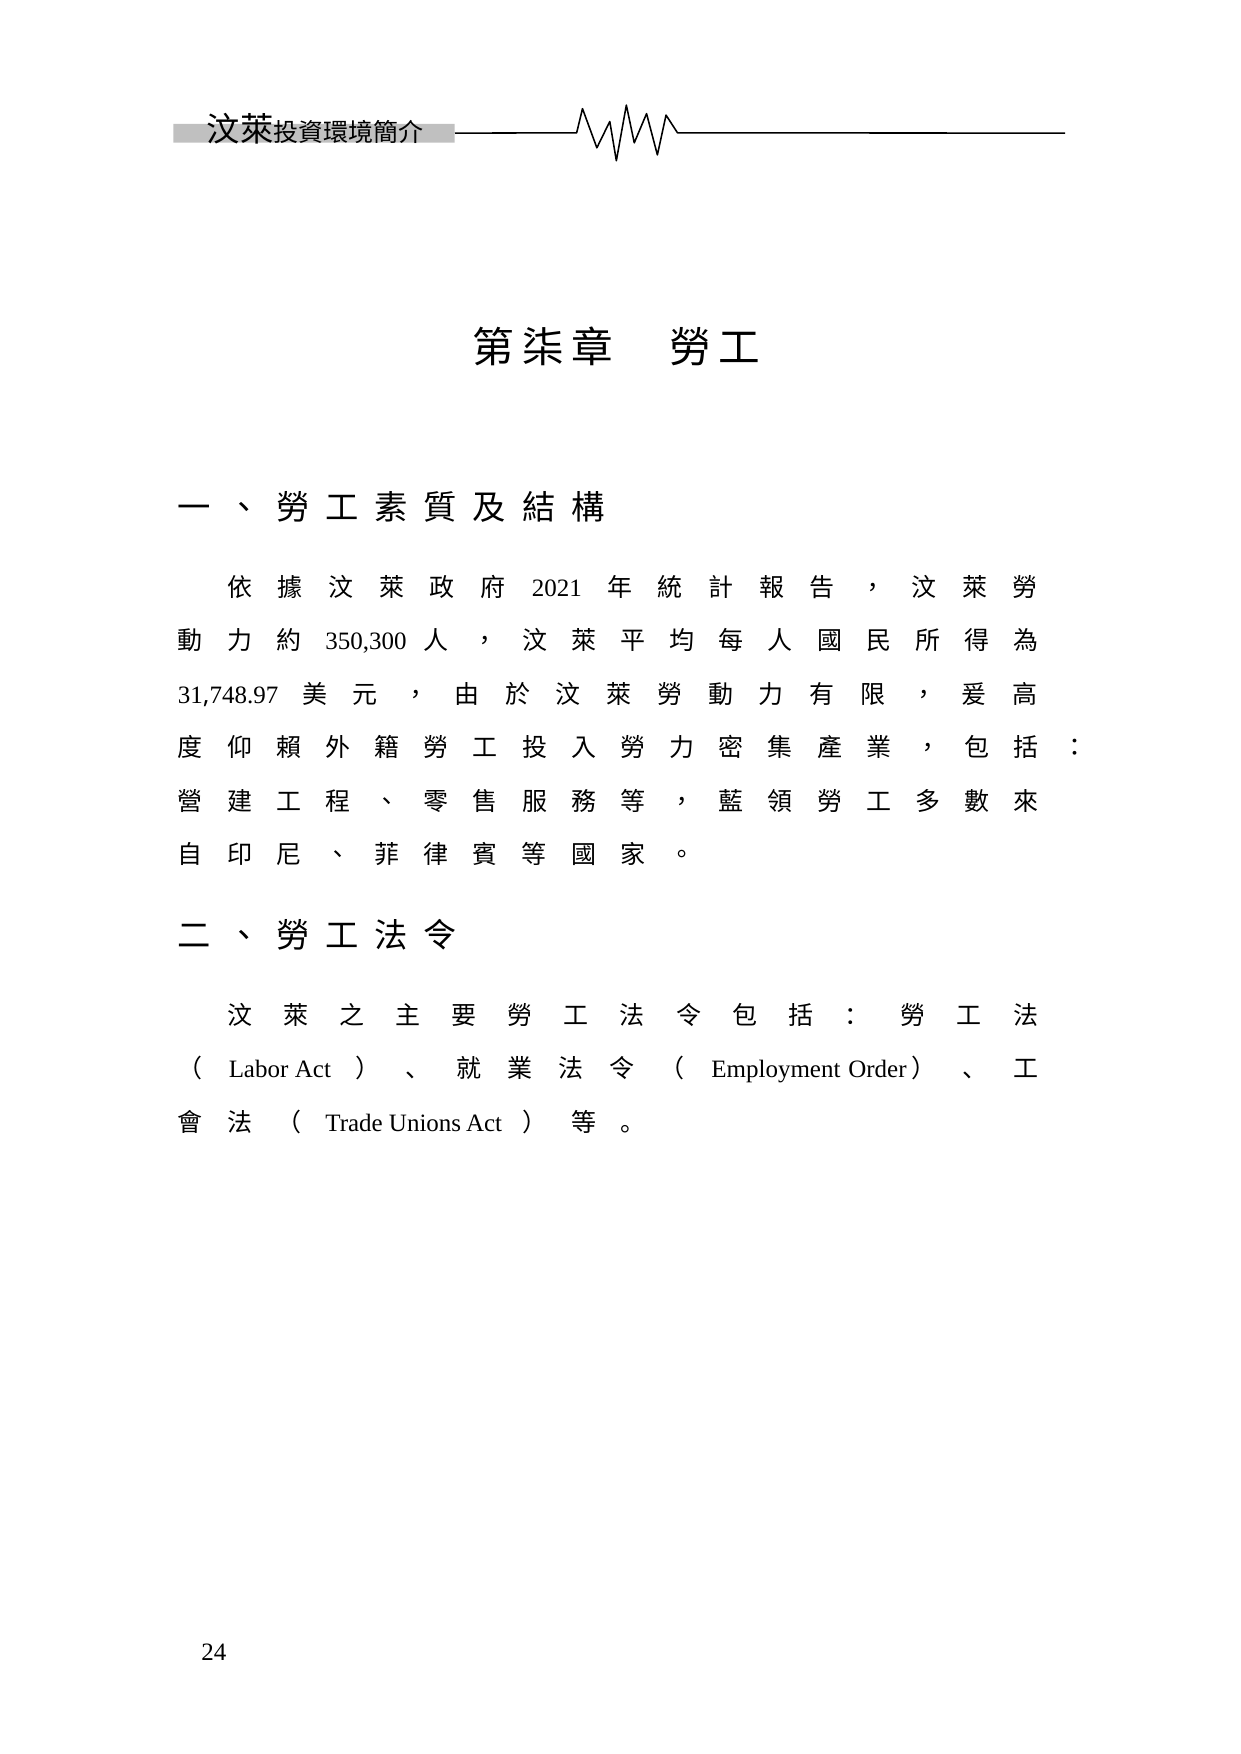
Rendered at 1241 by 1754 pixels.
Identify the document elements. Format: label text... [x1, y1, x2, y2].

text 一、勞工素質及結構 [178, 478, 1063, 532]
text 汶萊之主要勞工法令包括：勞工法（Labor Act）、就業法令（Employment Order）、工會法（Trade Unions Act）等。 [178, 987, 1063, 1147]
text 依據汶萊政府2021年統計報告，汶萊勞動力約350,300人，汶萊平均每人國民所得為31,748.97美元，由於汶萊勞動力有限，爰高度仰賴外籍勞工投入勞力密集產業，包括：營建工程、零售服務等，藍領勞工多數來自印尼、菲律賓等國家。 [178, 558, 1063, 880]
text 二、勞工法令 [178, 906, 1063, 960]
text 第柒章 勞工 [178, 291, 1063, 398]
